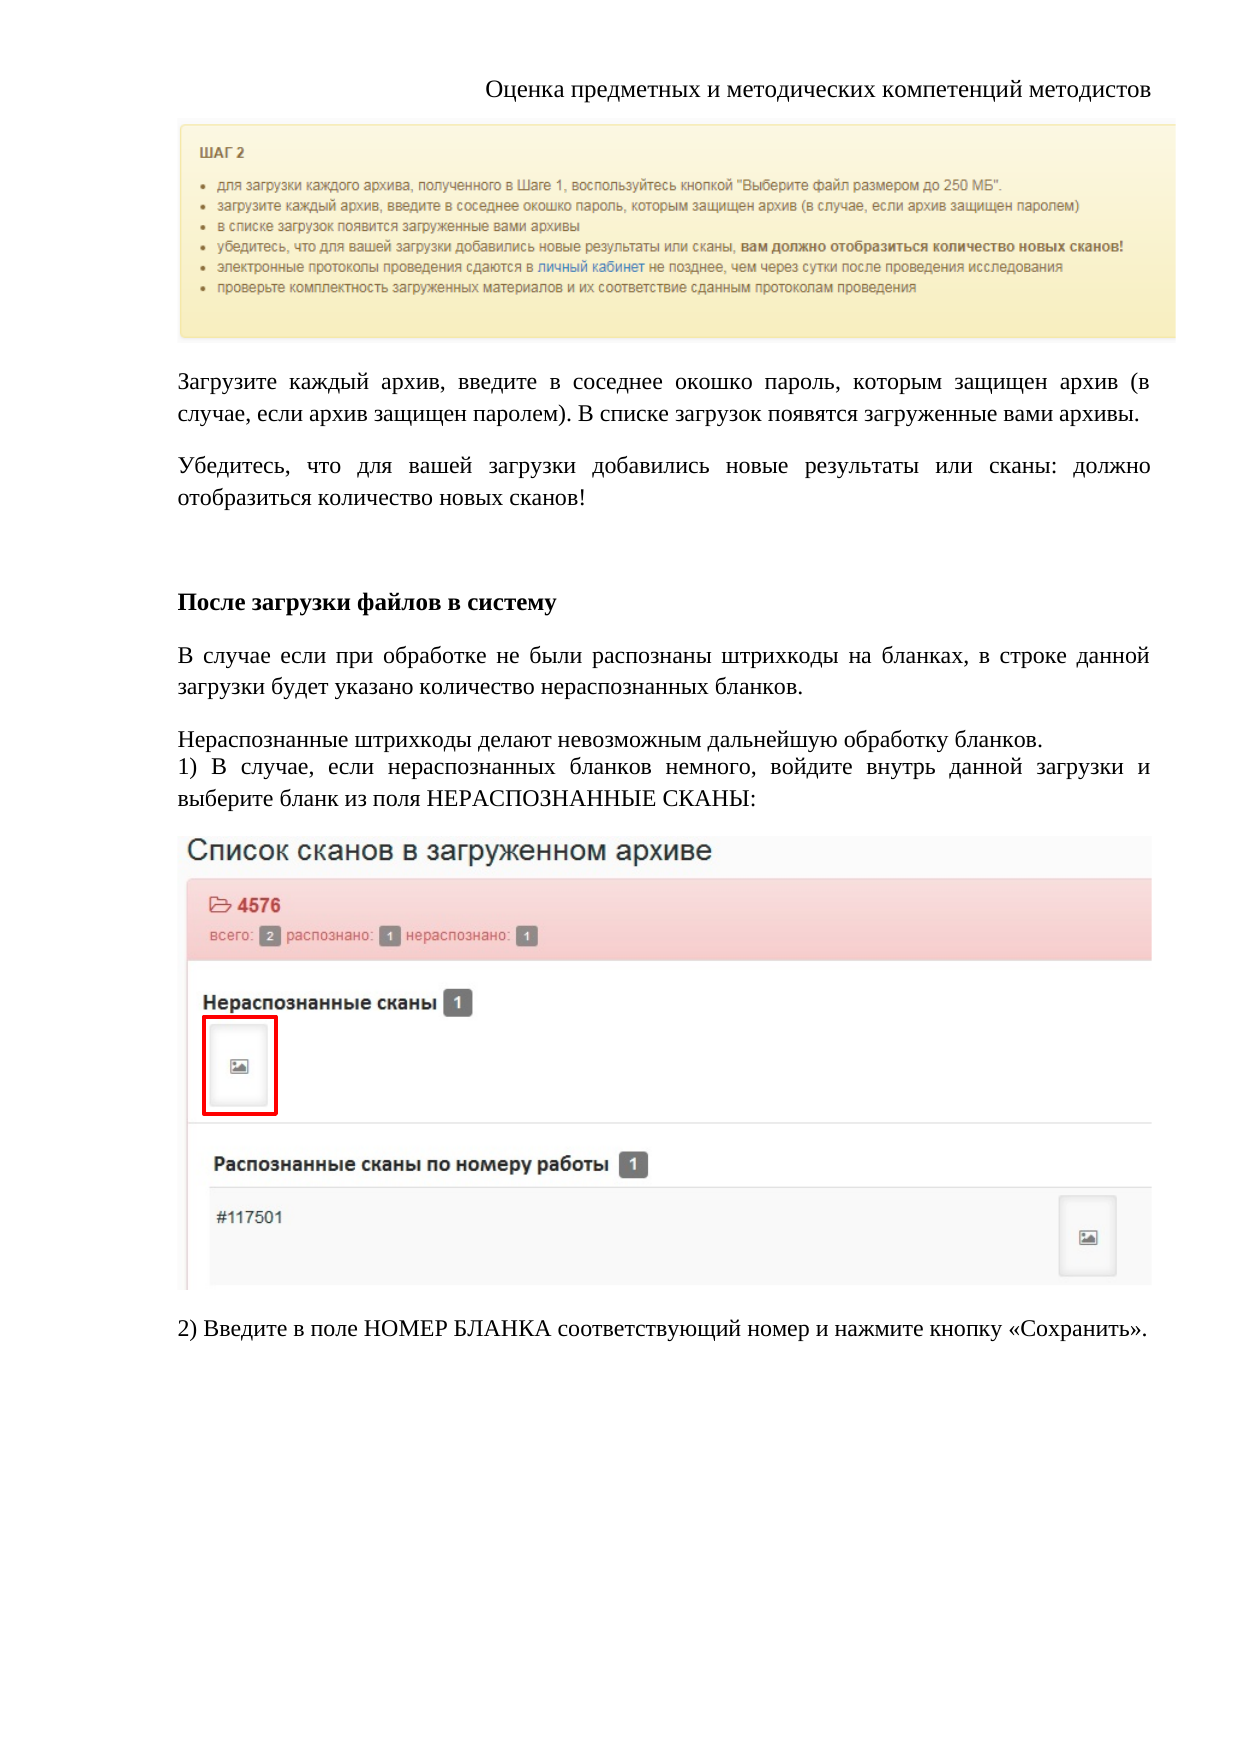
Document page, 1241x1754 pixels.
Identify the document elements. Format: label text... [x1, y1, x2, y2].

text 2) Введите в поле НОМЕР БЛАНКА соответствующий номер и нажмите кнопку «Сохранить». [177, 1314, 1152, 1342]
text 1) В случае, если нераспознанных бланков немного, войдите внутрь данной загрузки и выберите бланк из поля НЕРАСПОЗНАННЫЕ СКАНЫ: [177, 752, 1152, 812]
picture [177, 118, 1176, 343]
text Нераспознанные штрихкоды делают невозможным дальнейшую обработку бланков. [177, 725, 1152, 752]
picture [177, 836, 1152, 1290]
text Загрузите каждый архив, введите в соседнее окошко пароль, которым защищен архив (в случае, если архив защищен паролем). В списке загрузок появятся загруженные вами архивы. [177, 367, 1152, 427]
text После загрузки файлов в систему [177, 587, 1152, 616]
text В случае если при обработке не были распознаны штрихкоды на бланках, в строке данной загрузки будет указано количество нераспознанных бланков. [177, 641, 1152, 700]
text Убедитесь, что для вашей загрузки добавились новые результаты или сканы: должно отобразиться количество новых сканов! [177, 452, 1152, 511]
